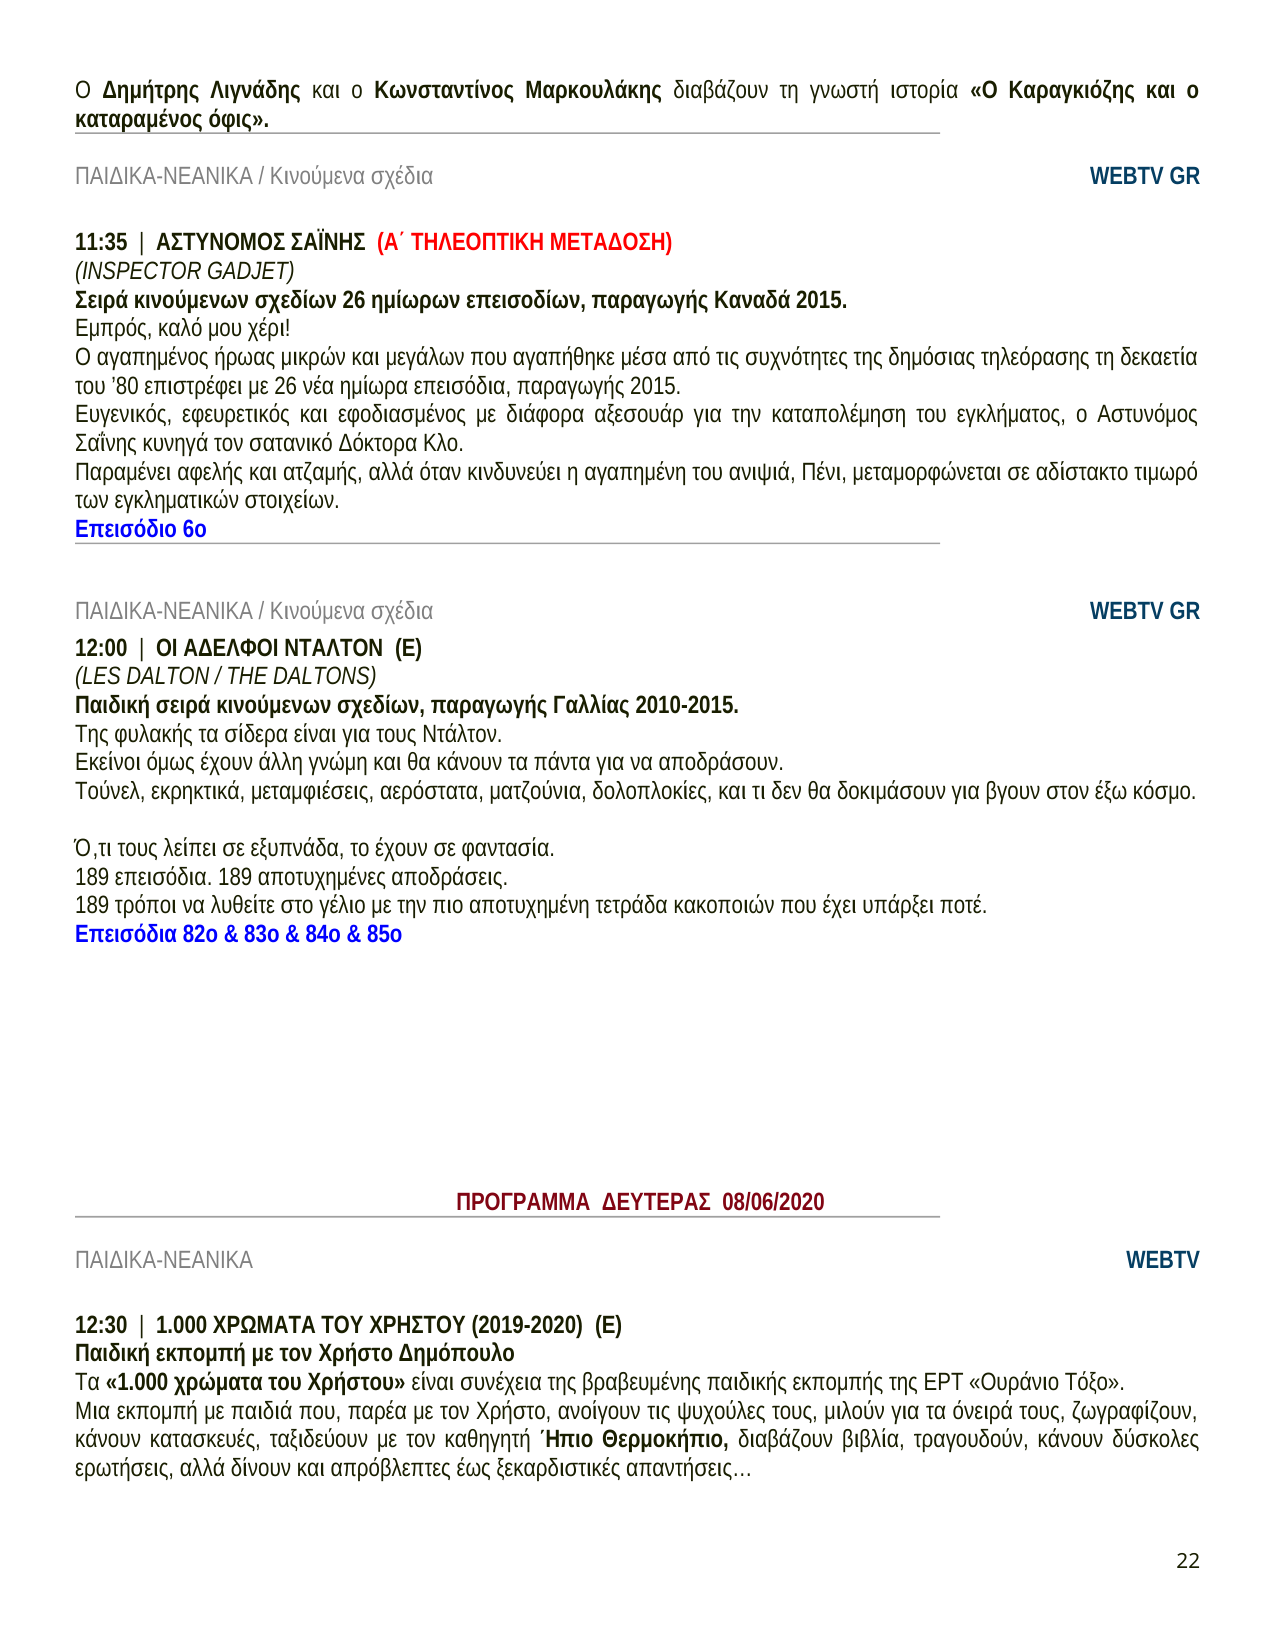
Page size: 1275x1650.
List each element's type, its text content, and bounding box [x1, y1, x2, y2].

text Μια εκπομπή με παιδιά που, παρέα με τον Χρήστο, ανοίγουν τις ψυχούλες τους, μιλούν για τα όνειρά τους, ζωγραφίζουν, κάνουν κατασκευές, ταξιδεύουν με τον καθηγητή Ήπιο Θερμοκήπιο, διαβάζουν βιβλία, τραγουδούν, κάνουν δύσκολες ερωτήσεις, αλλά δίνουν και απρόβλεπτες έως ξεκαρδιστικές απαντήσεις… [75, 1396, 1200, 1482]
text 11:35 | ΑΣΤΥΝΟΜΟΣ ΣΑΪΝΗΣ (Α΄ ΤΗΛΕΟΠΤΙΚΗ ΜΕΤΑΔΟΣΗ) (INSPECTOR GADJET) Σειρά κινούμενων σχεδίων 26 ημίωρων επεισοδίων, παραγωγής Καναδά 2015. [75, 190, 1200, 313]
text Ο αγαπημένος ήρωας μικρών και μεγάλων που αγαπήθηκε μέσα από τις συχνότητες της δημόσιας τηλεόρασης τη δεκαετία του ’80 επιστρέφει με 26 νέα ημίωρα επεισόδια, παραγωγής 2015. [75, 342, 1200, 399]
text 12:00 | ΟΙ ΑΔΕΛΦΟΙ ΝΤΑΛΤΟΝ (E) (LES DALTON / THE DALTONS) [75, 625, 1200, 690]
text 12:30 | 1.000 ΧΡΩΜΑΤΑ ΤΟΥ ΧΡΗΣΤΟΥ (2019-2020) (E) [75, 1273, 1200, 1338]
table_header WEBTV GR [638, 596, 1200, 625]
text Παραμένει αφελής και ατζαμής, αλλά όταν κινδυνεύει η αγαπημένη του ανιψιά, Πένι, μεταμορφώνεται σε αδίστακτο τιμωρό των εγκληματικών στοιχείων. [75, 457, 1200, 514]
text Παιδική εκπομπή με τον Χρήστο Δημόπουλο [75, 1338, 1200, 1367]
text Eπεισόδιο 6ο [75, 514, 1200, 542]
text ΠΡΟΓΡΑΜΜΑ ΔΕΥΤΕΡΑΣ 08/06/2020 [75, 1187, 1200, 1216]
text Εμπρός, καλό μου χέρι! [75, 313, 1200, 342]
text Ο Δημήτρης Λιγνάδης και ο Κωνσταντίνος Μαρκουλάκης διαβάζουν τη γνωστή ιστορία «Ο Καραγκιόζης και ο καταραμένος όφις». [75, 75, 1200, 132]
text Τα «1.000 χρώματα του Χρήστου» είναι συνέχεια της βραβευμένης παιδικής εκπομπής της ΕΡΤ «Ουράνιο Τόξο». [75, 1367, 1200, 1396]
table_header WEBTV GR [638, 161, 1200, 190]
text Της φυλακής τα σίδερα είναι για τους Ντάλτον. Εκείνοι όμως έχουν άλλη γνώμη και θα κάνουν τα πάντα για να αποδράσουν. Τούνελ, εκρηκτικά, μεταμφιέσεις, αερόστατα, ματζούνια, δολοπλοκίες, και τι δεν θα δοκιμάσουν για βγουν στον έξω κόσμο. Ό,τι τους λείπει σε εξυπνάδα, το έχουν σε φαντασία. 189 επεισόδια. 189 αποτυχημένες αποδράσεις. 189 τρόποι να λυθείτε στο γέλιο με την πιο αποτυχημένη τετράδα κακοποιών που έχει υπάρξει ποτέ. [75, 718, 1200, 919]
text Ευγενικός, εφευρετικός και εφοδιασμένος με διάφορα αξεσουάρ για την καταπολέμηση του εγκλήματος, ο Αστυνόμος Σαΐνης κυνηγά τον σατανικό Δόκτορα Κλο. [75, 399, 1200, 457]
text Παιδική σειρά κινούμενων σχεδίων, παραγωγής Γαλλίας 2010-2015. [75, 690, 1200, 718]
table_header ΠΑΙΔΙΚΑ-NEANIKA / Κινούμενα σχέδια [75, 596, 637, 625]
text Επεισόδια 82ο & 83ο & 84ο & 85ο [75, 919, 1200, 948]
table_header ΠΑΙΔΙΚΑ-NEANIKA / Κινούμενα σχέδια [75, 161, 637, 190]
table_header ΠΑΙΔΙΚΑ-NEANIKA [75, 1245, 637, 1273]
table_header WEBTV [638, 1245, 1200, 1273]
